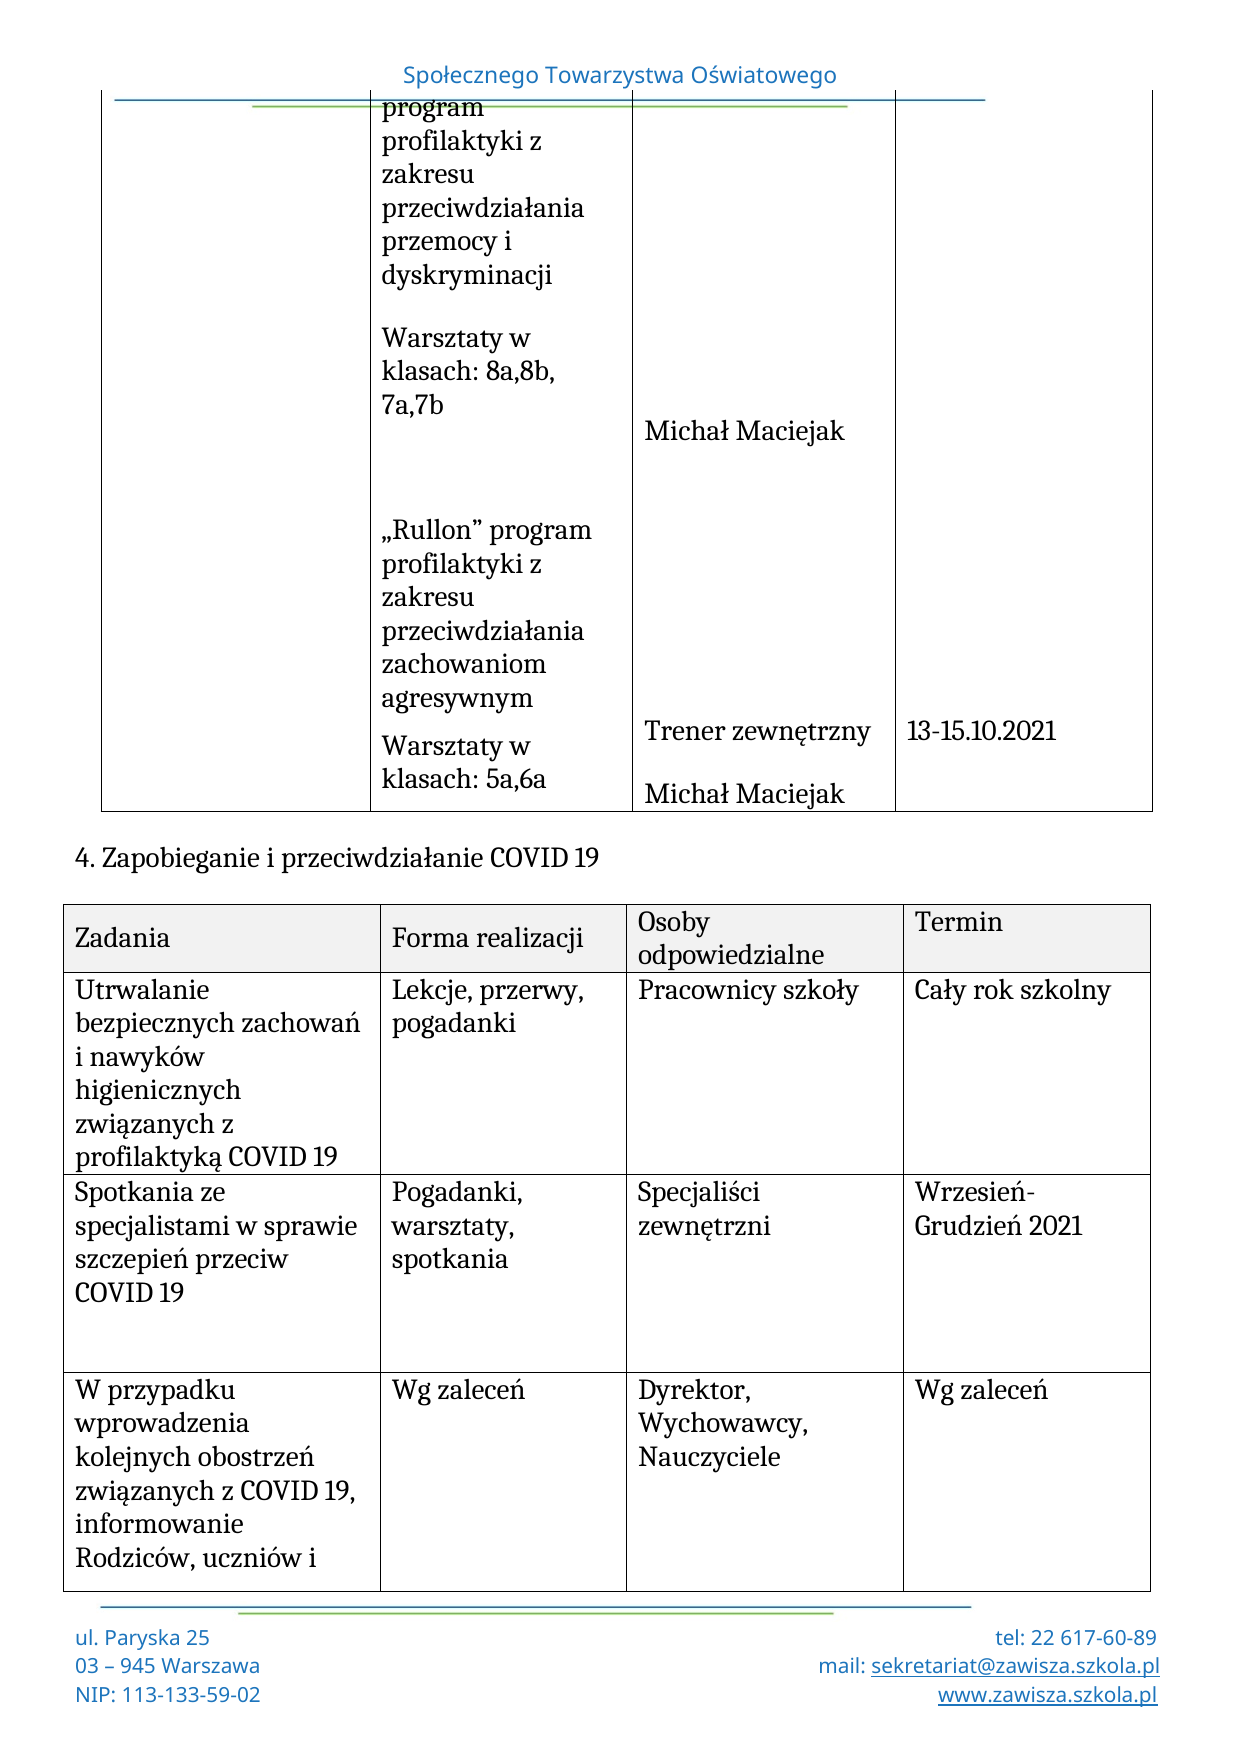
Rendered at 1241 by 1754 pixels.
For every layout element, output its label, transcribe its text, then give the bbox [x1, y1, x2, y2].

table_cell 13-15.10.2021 [896, 715, 1152, 811]
table_cell Specjaliści zewnętrzni [627, 1175, 903, 1372]
text 4. Zapobieganie i przeciwdziałanie COVID 19 [75, 841, 1165, 874]
table_cell Cały rok szkolny [904, 973, 1150, 1174]
table_cell Trener zewnętrzny Michał Maciejak [633, 90, 895, 714]
table_cell [102, 90, 370, 714]
table_cell Pogadanki, warsztaty, spotkania [381, 1175, 626, 1372]
table_cell Wg zaleceń [381, 1373, 626, 1591]
picture [96, 1597, 977, 1622]
table_cell Warsztaty w klasach: 5a,6a [371, 715, 632, 811]
table_header Forma realizacji [381, 905, 626, 972]
table_cell Wg zaleceń [904, 1373, 1150, 1591]
table_cell Wrzesień-Grudzień 2021 [904, 1175, 1150, 1372]
table_header Termin [904, 905, 1150, 972]
table_header Zadania [64, 905, 380, 972]
table_header Osoby odpowiedzialne [627, 905, 903, 972]
table_cell Lekcje, przerwy, pogadanki [381, 973, 626, 1174]
table_cell [102, 715, 370, 811]
table_cell Dyrektor, Wychowawcy, Nauczyciele [627, 1373, 903, 1591]
table_cell Trener zewnętrzny Michał Maciejak [633, 715, 895, 811]
table_cell W przypadku wprowadzenia kolejnych obostrzeń związanych z COVID 19, informowanie Rodziców, uczniów i przedstawienie im sposobu pracy placówki. [64, 1373, 380, 1591]
table_cell Utrwalanie bezpiecznych zachowań i nawyków higienicznych związanych z profilaktyką COVID 19 [64, 973, 380, 1174]
table_cell Spotkania ze specjalistami w sprawie szczepień przeciw COVID 19 [64, 1175, 380, 1372]
table_cell Pracownicy szkoły [627, 973, 903, 1174]
table_cell 13-15.10.2021 [896, 90, 1152, 714]
